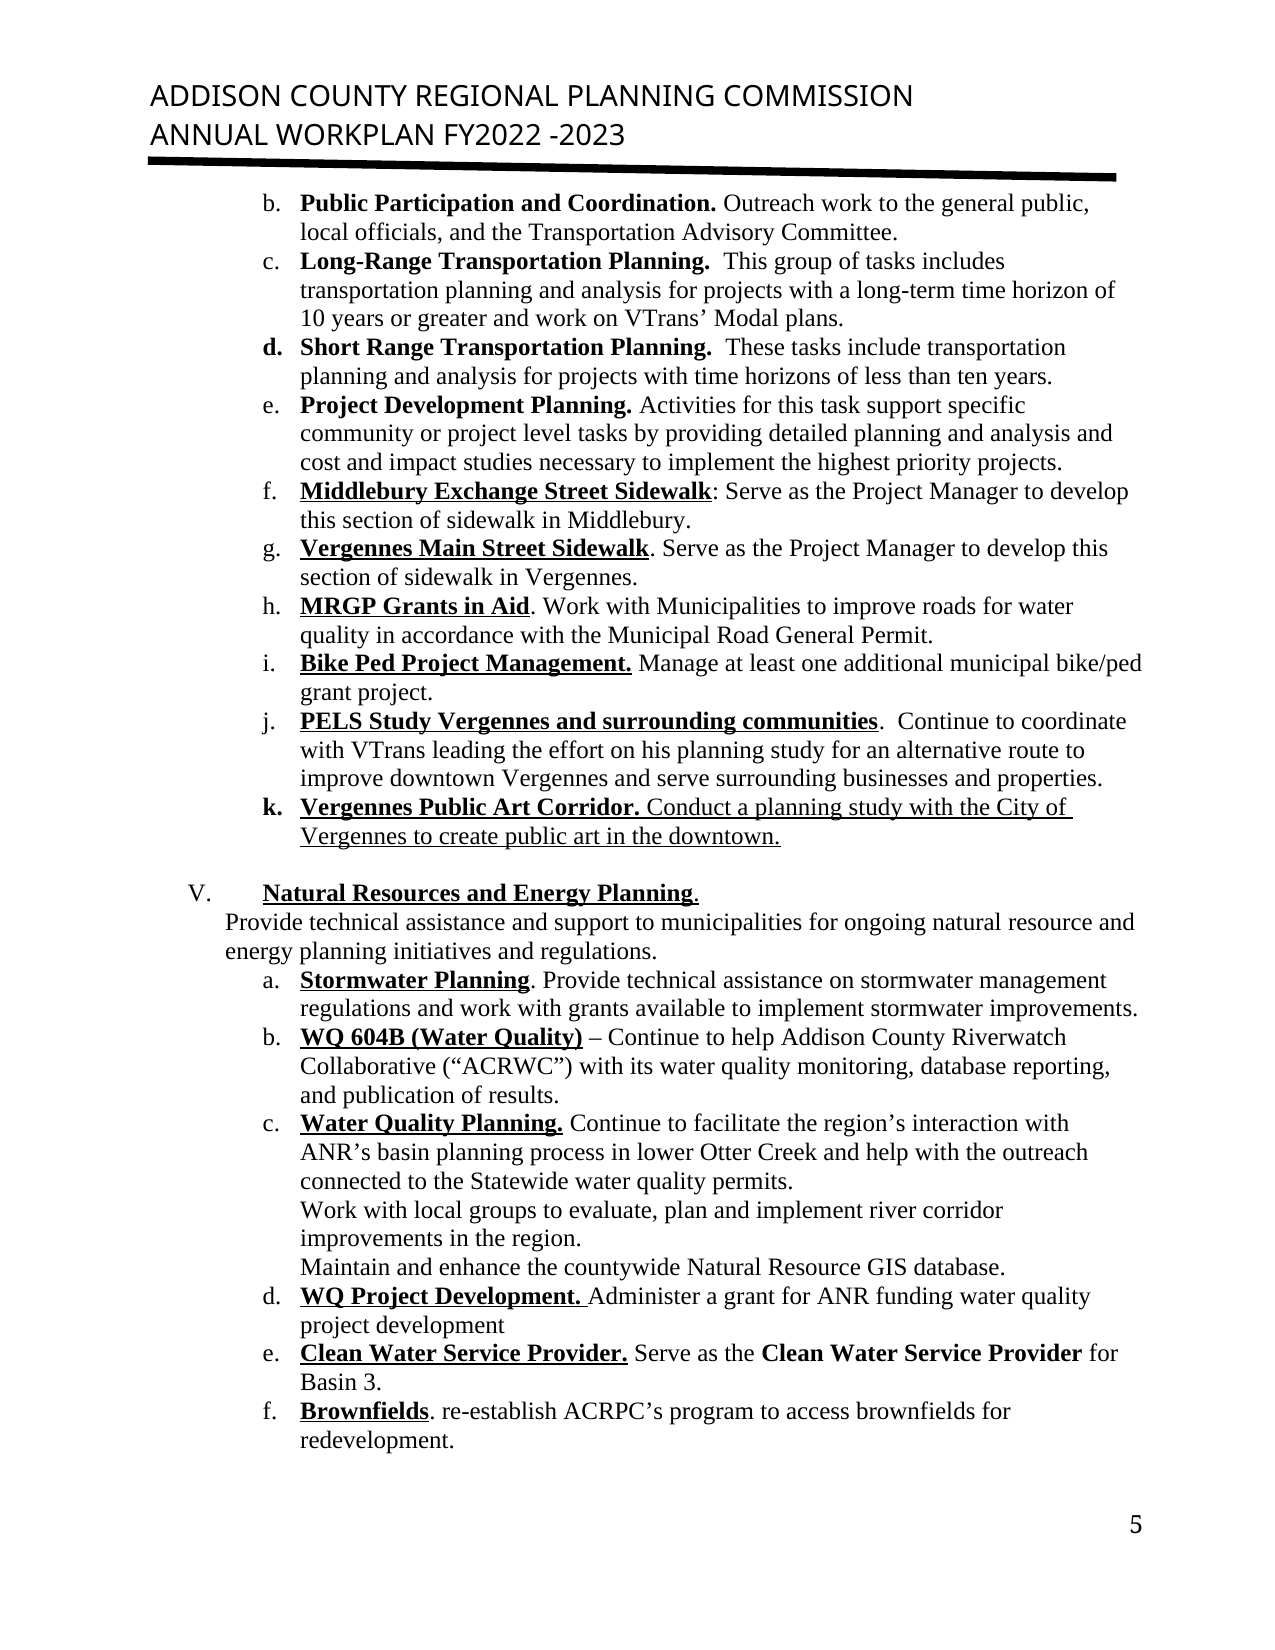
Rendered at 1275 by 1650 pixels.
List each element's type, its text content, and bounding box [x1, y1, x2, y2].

list Vergennes Public Art Corridor. Conduct a planning study with the City of Vergennes to create public art in the downtown. [262, 792, 1143, 850]
list Bike Ped Project Management. Manage at least one additional municipal bike/ped grant project. [262, 648, 1143, 706]
list MRGP Grants in Aid. Work with Municipalities to improve roads for water quality in accordance with the Municipal Road General Permit. [262, 591, 1143, 648]
list Clean Water Service Provider. Serve as the Clean Water Service Provider for Basin 3. [262, 1338, 1143, 1396]
list Vergennes Main Street Sidewalk. Serve as the Project Manager to develop this section of sidewalk in Vergennes. [262, 533, 1143, 591]
text Work with local groups to evaluate, plan and implement river corridor improvements in the region. [300, 1195, 1143, 1252]
list Water Quality Planning. Continue to facilitate the region’s interaction with ANR’s basin planning process in lower Otter Creek and help with the outreach connected to the Statewide water quality permits. [262, 1108, 1143, 1195]
list Public Participation and Coordination. Outreach work to the general public, local officials, and the Transportation Advisory Committee. [262, 188, 1143, 246]
list Stormwater Planning. Provide technical assistance on stormwater management regulations and work with grants available to implement stormwater improvements. [262, 965, 1143, 1022]
list Natural Resources and Energy Planning. [187, 878, 1143, 907]
list Middlebury Exchange Street Sidewalk: Serve as the Project Manager to develop this section of sidewalk in Middlebury. [262, 476, 1143, 533]
list PELS Study Vergennes and surrounding communities. Continue to coordinate with VTrans leading the effort on his planning study for an alternative route to improve downtown Vergennes and serve surrounding businesses and properties. [262, 706, 1143, 792]
text Maintain and enhance the countywide Natural Resource GIS database. [300, 1252, 1143, 1281]
text Provide technical assistance and support to municipalities for ongoing natural resource and energy planning initiatives and regulations. [225, 907, 1143, 965]
list WQ 604B (Water Quality) – Continue to help Addison County Riverwatch Collaborative (“ACRWC”) with its water quality monitoring, database reporting, and publication of results. [262, 1022, 1143, 1108]
list Long-Range Transportation Planning. This group of tasks includes transportation planning and analysis for projects with a long-term time horizon of 10 years or greater and work on VTrans’ Modal plans. [262, 246, 1143, 332]
list WQ Project Development. Administer a grant for ANR funding water quality project development [262, 1281, 1143, 1338]
list Brownfields. re-establish ACRPC’s program to access brownfields for redevelopment. [262, 1396, 1143, 1453]
list Short Range Transportation Planning. These tasks include transportation planning and analysis for projects with time horizons of less than ten years. [262, 332, 1143, 390]
list Project Development Planning. Activities for this task support specific community or project level tasks by providing detailed planning and analysis and cost and impact studies necessary to implement the highest priority projects. [262, 390, 1143, 476]
